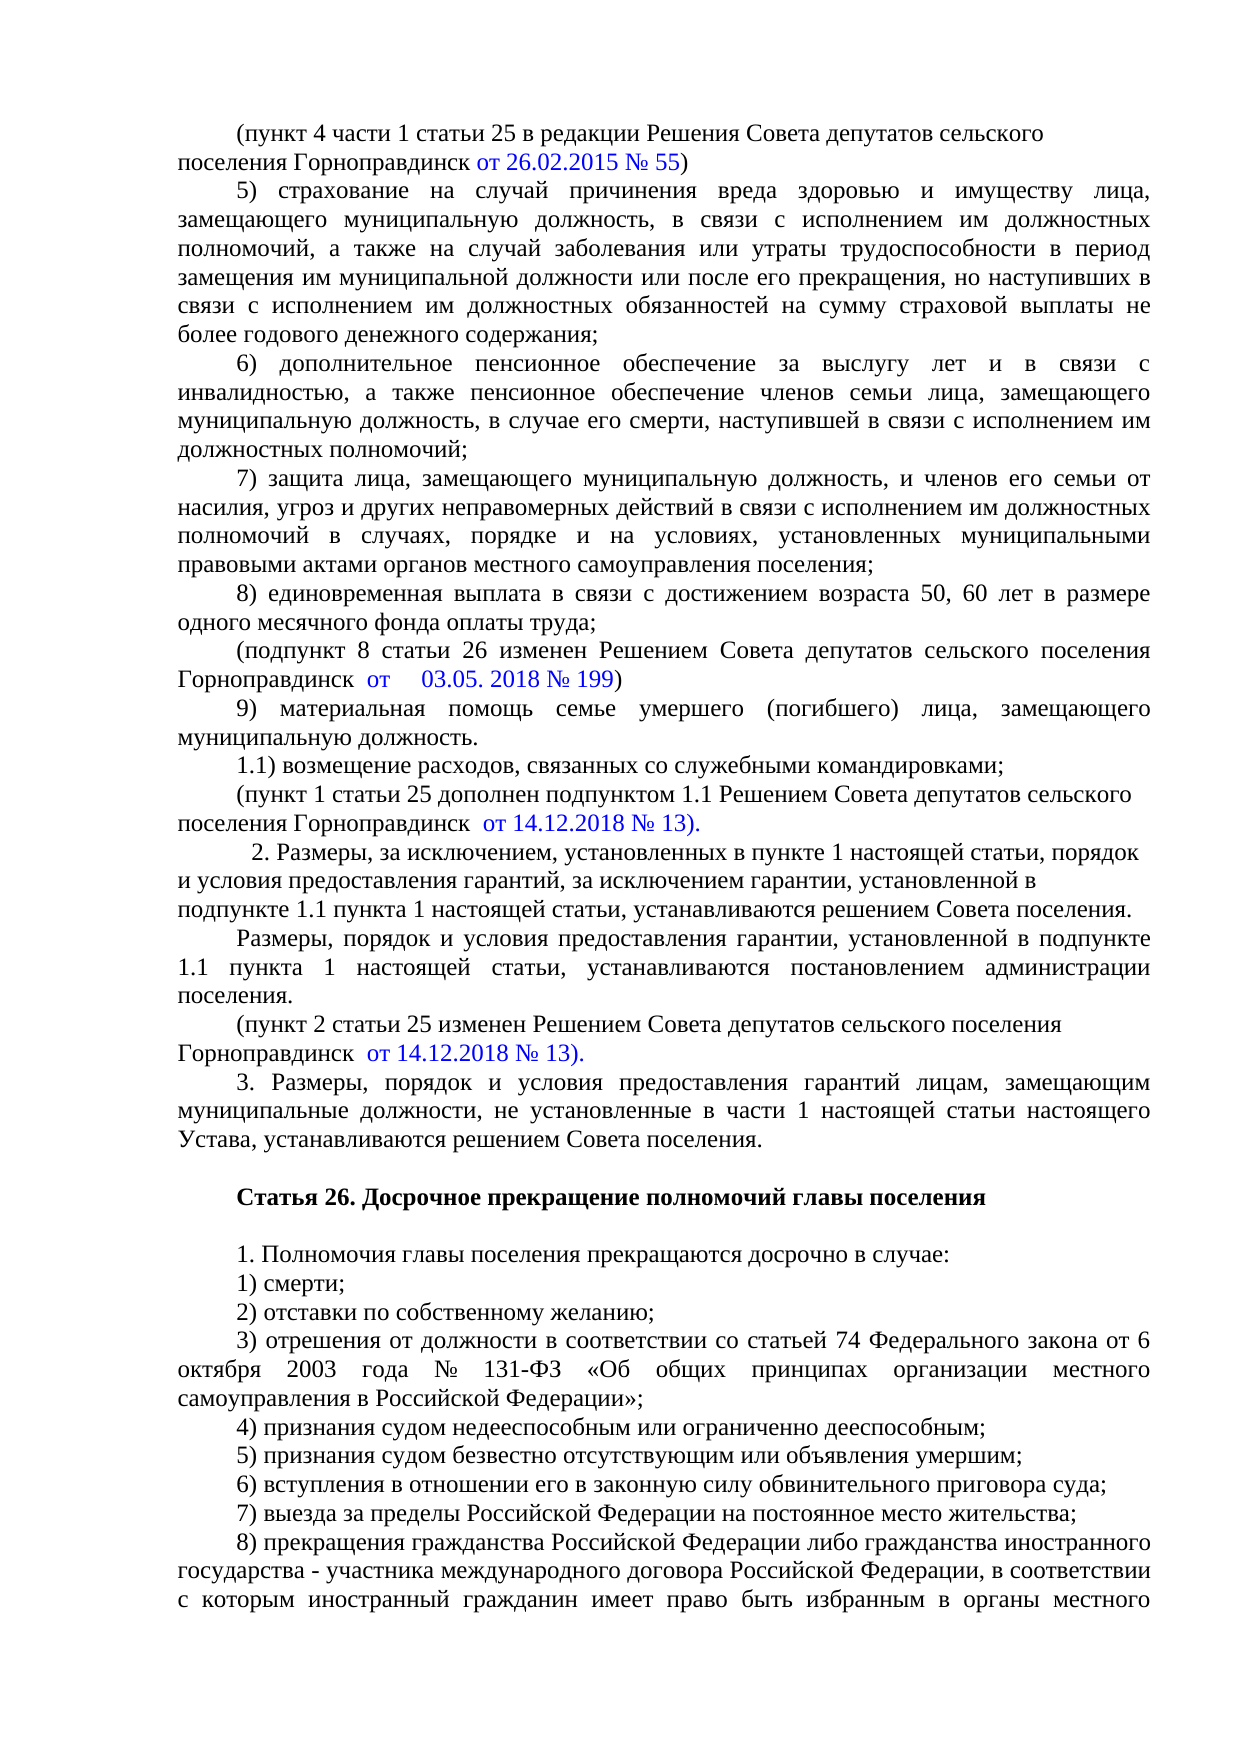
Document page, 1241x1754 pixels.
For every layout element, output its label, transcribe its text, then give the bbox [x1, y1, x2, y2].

text 3. Размеры, порядок и условия предоставления гарантий лицам, замещающим муниципальные должности, не установленные в части 1 настоящей статьи настоящего Устава, устанавливаются решением Совета поселения. [177, 1067, 1152, 1153]
text 3) отрешения от должности в соответствии со статьей 74 Федерального закона от 6 октября 2003 года № 131-ФЗ «Об общих принципах организации местного самоуправления в Российской Федерации»; [177, 1326, 1152, 1412]
text (подпункт 8 статьи 26 изменен Решением Совета депутатов сельского поселения Горноправдинск от 03.05. 2018 № 199) [177, 636, 1152, 693]
text 9) материальная помощь семье умершего (погибшего) лица, замещающего муниципальную должность. [177, 693, 1152, 751]
text 1. Полномочия главы поселения прекращаются досрочно в случае: [177, 1239, 1152, 1268]
text 6) дополнительное пенсионное обеспечение за выслугу лет и в связи с инвалидностью, а также пенсионное обеспечение членов семьи лица, замещающего муниципальную должность, в случае его смерти, наступившей в связи с исполнением им должностных полномочий; [177, 348, 1152, 463]
text (пункт 4 части 1 статьи 25 в редакции Решения Совета депутатов сельского поселения Горноправдинск от 26.02.2015 № 55) [177, 118, 1152, 176]
text 5) страхование на случай причинения вреда здоровью и имуществу лица, замещающего муниципальную должность, в связи с исполнением им должностных полномочий, а также на случай заболевания или утраты трудоспособности в период замещения им муниципальной должности или после его прекращения, но наступивших в связи с исполнением им должностных обязанностей на сумму страховой выплаты не более годового денежного содержания; [177, 176, 1152, 348]
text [177, 1527, 1152, 1613]
text 5) признания судом безвестно отсутствующим или объявления умершим; [177, 1441, 1152, 1469]
text 2. Размеры, за исключением, установленных в пункте 1 настоящей статьи, порядок и условия предоставления гарантий, за исключением гарантии, установленной в подпункте 1.1 пункта 1 настоящей статьи, устанавливаются решением Совета поселения. [177, 837, 1152, 923]
text Размеры, порядок и условия предоставления гарантии, установленной в подпункте 1.1 пункта 1 настоящей статьи, устанавливаются постановлением администрации поселения. [177, 923, 1152, 1009]
text (пункт 2 статьи 25 изменен Решением Совета депутатов сельского поселения Горноправдинск от 14.12.2018 № 13). [177, 1009, 1152, 1067]
text 7) защита лица, замещающего муниципальную должность, и членов его семьи от насилия, угроз и других неправомерных действий в связи с исполнением им должностных полномочий в случаях, порядке и на условиях, установленных муниципальными правовыми актами органов местного самоуправления поселения; [177, 463, 1152, 578]
text 6) вступления в отношении его в законную силу обвинительного приговора суда; [177, 1469, 1152, 1498]
text Статья 26. Досрочное прекращение полномочий главы поселения [177, 1182, 1152, 1211]
text 2) отставки по собственному желанию; [177, 1297, 1152, 1326]
text (пункт 1 статьи 25 дополнен подпунктом 1.1 Решением Совета депутатов сельского поселения Горноправдинск от 14.12.2018 № 13). [177, 779, 1152, 837]
text 4) признания судом недееспособным или ограниченно дееспособным; [177, 1412, 1152, 1441]
text 1) смерти; [177, 1268, 1152, 1297]
text 7) выезда за пределы Российской Федерации на постоянное место жительства; [177, 1498, 1152, 1527]
text 8) единовременная выплата в связи с достижением возраста 50, 60 лет в размере одного месячного фонда оплаты труда; [177, 578, 1152, 636]
text 1.1) возмещение расходов, связанных со служебными командировками; [177, 751, 1152, 779]
